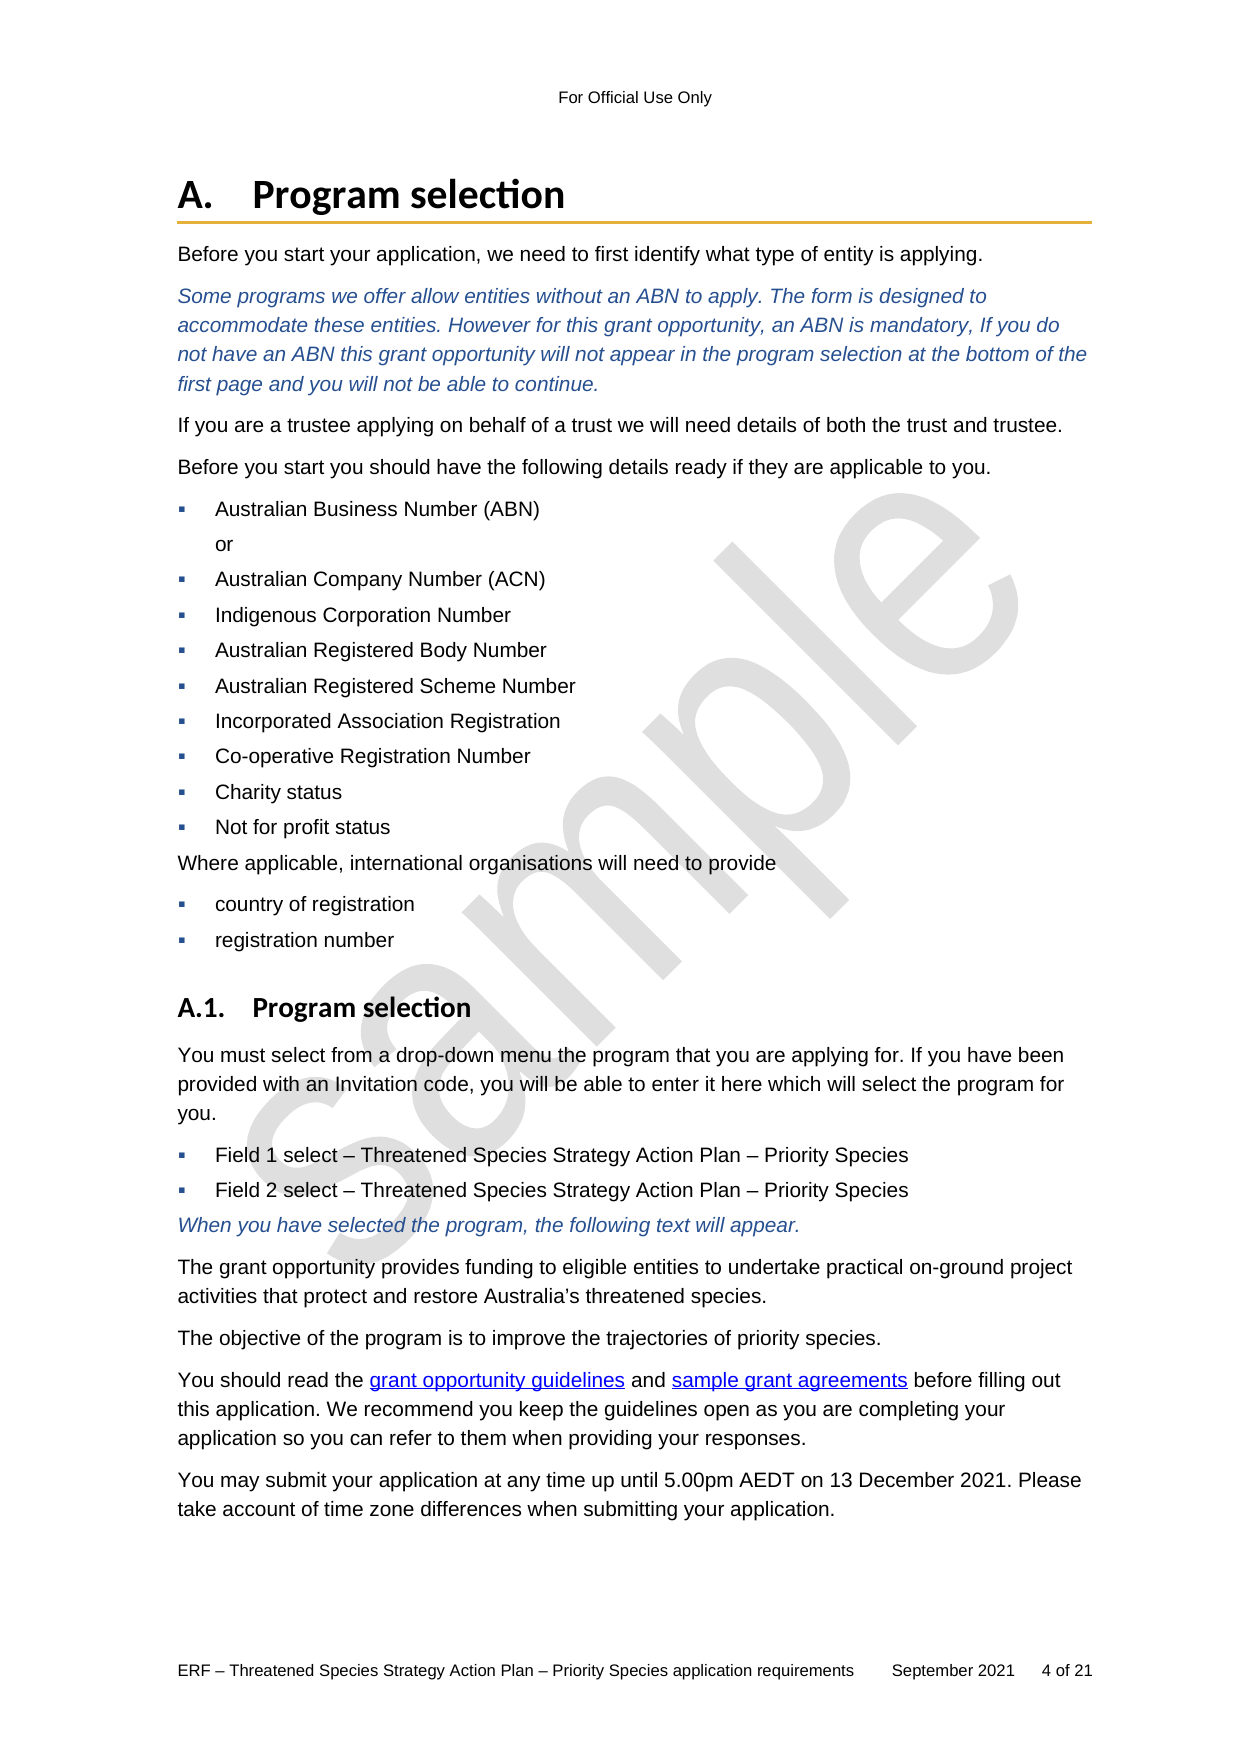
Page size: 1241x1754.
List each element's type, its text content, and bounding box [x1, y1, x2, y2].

list Indigenous Corporation Number [177, 597, 1092, 627]
list Australian Registered Body Number [177, 633, 1092, 662]
text The objective of the program is to improve the trajectories of priority species. [177, 1321, 1092, 1350]
subtitle Program selection [177, 168, 1092, 221]
list Field 2 select – Threatened Species Strategy Action Plan – Priority Species [177, 1173, 1092, 1202]
list Not for profit status [177, 810, 1092, 839]
text When you have selected the program, the following text will appear. [177, 1208, 1092, 1237]
text Where applicable, international organisations will need to provide [177, 845, 1092, 874]
list registration number [177, 922, 1092, 952]
text Some programs we offer allow entities without an ABN to apply. The form is designed to accommodate these entities. However for this grant opportunity, an ABN is mandatory, If you do not have an ABN this grant opportunity will not appear in the program selection at the bottom of the first page and you will not be able to continue. [177, 279, 1092, 395]
text You should read the grant opportunity guidelines and sample grant agreements before filling out this application. We recommend you keep the guidelines open as you are completing your application so you can refer to them when providing your responses. [177, 1362, 1092, 1450]
text If you are a trustee applying on behalf of a trust we will need details of both the trust and trustee. [177, 408, 1092, 437]
list Australian Registered Scheme Number [177, 668, 1092, 697]
text You must select from a drop-down menu the program that you are applying for. If you have been provided with an Invitation code, you will be able to enter it here which will select the program for you. [177, 1037, 1092, 1125]
list Co-operative Registration Number [177, 739, 1092, 768]
list or [215, 527, 1092, 556]
list Field 1 select – Threatened Species Strategy Action Plan – Priority Species [177, 1137, 1092, 1166]
list country of registration [177, 887, 1092, 916]
text You may submit your application at any time up until 5.00pm AEDT on 13 December 2021. Please take account of time zone differences when submitting your application. [177, 1462, 1092, 1521]
list Australian Business Number (ABN) [177, 491, 1092, 520]
text The grant opportunity provides funding to eligible entities to undertake practical on-ground project activities that protect and restore Australia’s threatened species. [177, 1250, 1092, 1308]
list Incorporated Association Registration [177, 704, 1092, 733]
list Charity status [177, 774, 1092, 804]
text Before you start your application, we need to first identify what type of entity is applying. [177, 237, 1092, 266]
subtitle Program selection [177, 989, 1092, 1025]
list Australian Company Number (ACN) [177, 562, 1092, 591]
text Before you start you should have the following details ready if they are applicable to you. [177, 449, 1092, 479]
